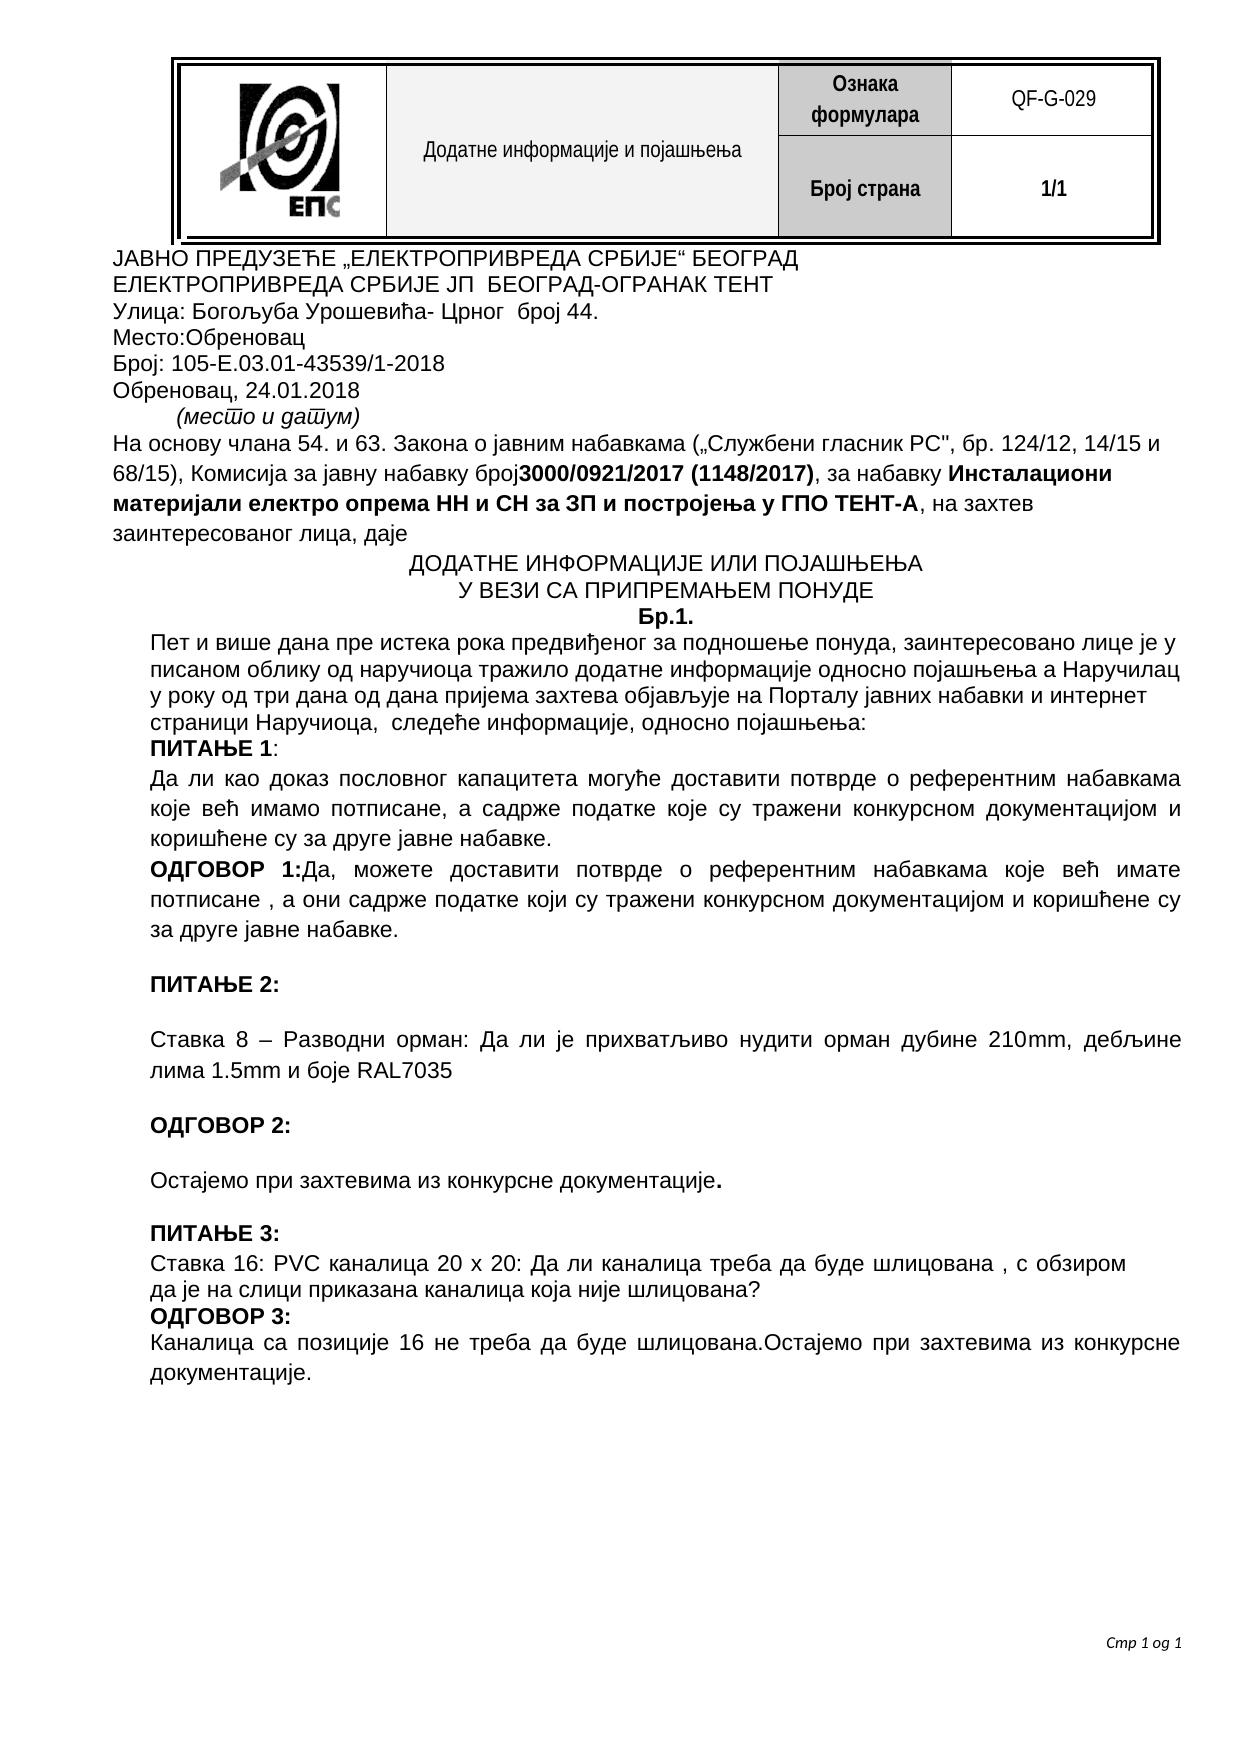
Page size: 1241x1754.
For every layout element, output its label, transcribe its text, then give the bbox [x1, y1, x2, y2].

text У ВЕЗИ СА ПРИПРЕМАЊЕМ ПОНУДЕ [150, 577, 1182, 603]
text Бр.1. [150, 603, 1182, 629]
text ОДГОВОР 2: [150, 1112, 1182, 1138]
text Да ли као доказ пословног капацитета могуће доставити потврде о референтним набавкама које већ имамо потписане, а садрже податке које су тражени конкурсном документацијом и коришћене су за друге јавне набавке. [150, 765, 1182, 852]
text ОДГОВОР 1:Да, можете доставити потврде о референтним набавкама које већ имате потписане , а они садрже податке који су тражени конкурсном документацијом и коришћене су за друге јавне набавке. [150, 856, 1182, 942]
text Oбреновац, 24.01.2018 [112, 377, 1184, 403]
text ПИТAЊE 3: [150, 1220, 1182, 1246]
text Место:Обреновац [112, 324, 1184, 350]
text Ставка 16: PVC каналица 20 x 20: Да ли каналица треба да буде шлицована , с обзиром да је на слици приказана каналица која није шлицована? [150, 1250, 1127, 1303]
text Каналица са позиције 16 не треба да буде шлицована.Остајемо при захтевима из конкурсне документације. [150, 1329, 1182, 1386]
text ЕЛЕКТРОПРИВРЕДА СРБИЈЕ ЈП БЕОГРАД-ОГРАНАК ТЕНТ [112, 271, 1184, 298]
text ЈАВНО ПРЕДУЗЕЋЕ „ЕЛЕКТРОПРИВРЕДА СРБИЈЕ“ БЕОГРАД [112, 154, 1184, 271]
text Број: 105-E.03.01-43539/1-2018 [112, 350, 1184, 377]
text Улица: Богољуба Урошевића- Црног број 44. [112, 298, 1182, 324]
text (место и датум) [112, 403, 1184, 429]
text ПИТAЊE 2: [150, 971, 1182, 998]
text Остајемо при захтевима из конкурсне документације. [150, 1167, 1127, 1193]
text ПИТАЊЕ 1: [150, 735, 1182, 761]
text Пет и више дана пре истека рока предвиђеног за подношење понуда, заинтересовано лице је у писаном облику од наручиоца тражило додатне информације односно појашњења а Наручилац у року од три дана од дана пријема захтева објављује на Порталу јавних набавки и интернет страници Наручиоца, следеће информације, односно појашњења: [150, 629, 1182, 735]
list На основу члана 54. и 63. Закона о јавним набавкама („Службeни глaсник РС", бр. 124/12, 14/15 и 68/15), Комисија за јавну набавку број3000/0921/2017 (1148/2017), за набавку Инсталациони материјали електро опрема НН и СН за ЗП и постројења у ГПО ТЕНТ-А, на захтев заинтересованог лица, даје [112, 429, 1183, 546]
text ОДГОВОР 3: [150, 1303, 1127, 1329]
text ДОДАТНЕ ИНФОРМАЦИЈЕ ИЛИ ПОЈАШЊЕЊА [150, 550, 1182, 577]
text Ставка 8 – Разводни орман: Да ли је прихватљиво нудити орман дубине 210mm, дебљине лима 1.5mm и боје RAL7035 [150, 1026, 1182, 1083]
